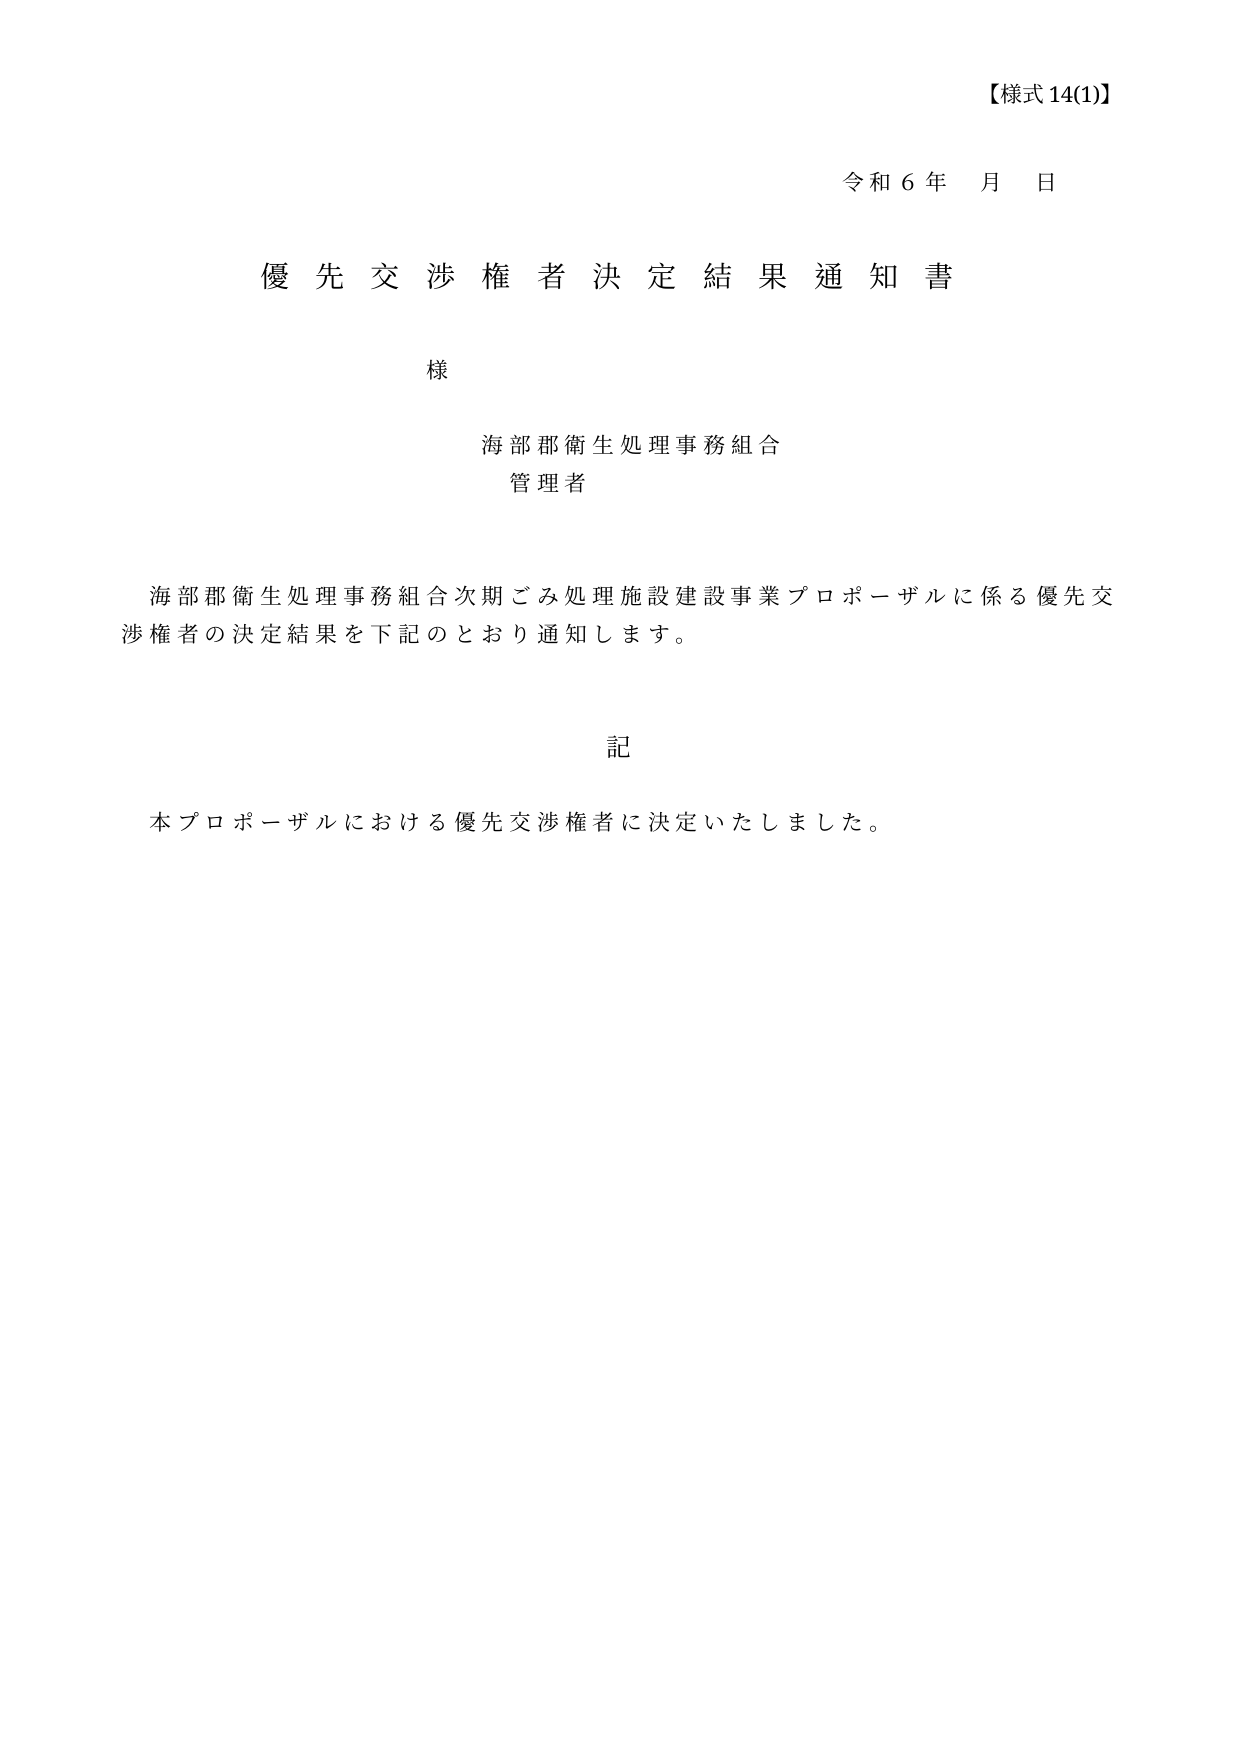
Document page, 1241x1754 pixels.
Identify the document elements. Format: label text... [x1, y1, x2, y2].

text 令和６年 月 日 [121, 162, 1063, 200]
text 管理者 [121, 463, 934, 501]
text 本プロポーザルにおける優先交渉権者に決定いたしました。 [121, 802, 1119, 839]
text 優先交渉権者決定結果通知書 [121, 238, 1119, 313]
text 様 [121, 351, 1119, 388]
text 海部郡衛生処理事務組合 [121, 426, 996, 463]
subtitle 記 [121, 727, 1119, 764]
text 海部郡衛生処理事務組合次期ごみ処理施設建設事業プロポーザルに係る優先交渉権者の決定結果を下記のとおり通知します。 [121, 576, 1119, 651]
